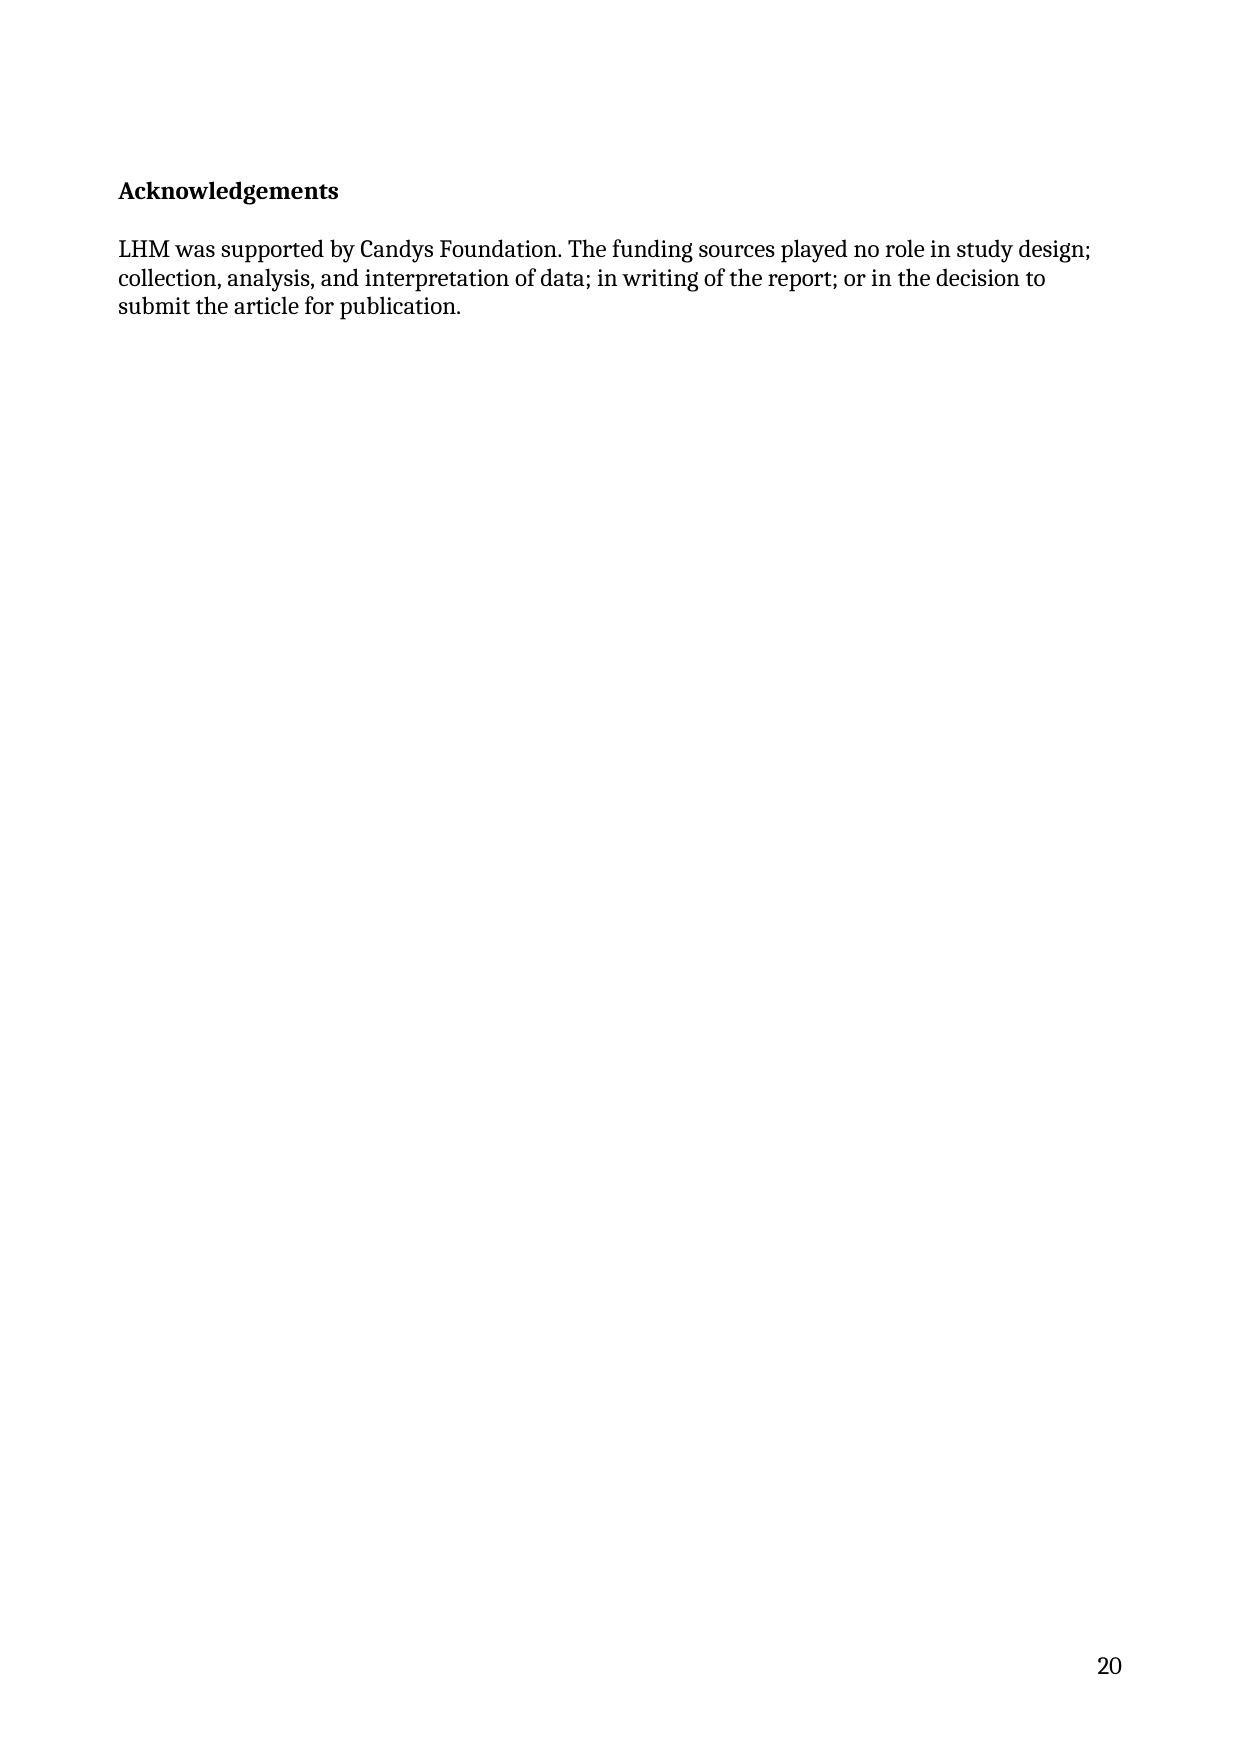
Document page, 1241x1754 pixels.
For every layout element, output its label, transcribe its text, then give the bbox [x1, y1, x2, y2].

text LHM was supported by Candys Foundation. The funding sources played no role in study design; collection, analysis, and interpretation of data; in writing of the report; or in the decision to submit the article for publication. [118, 235, 1122, 321]
text Acknowledgements [118, 177, 1122, 206]
